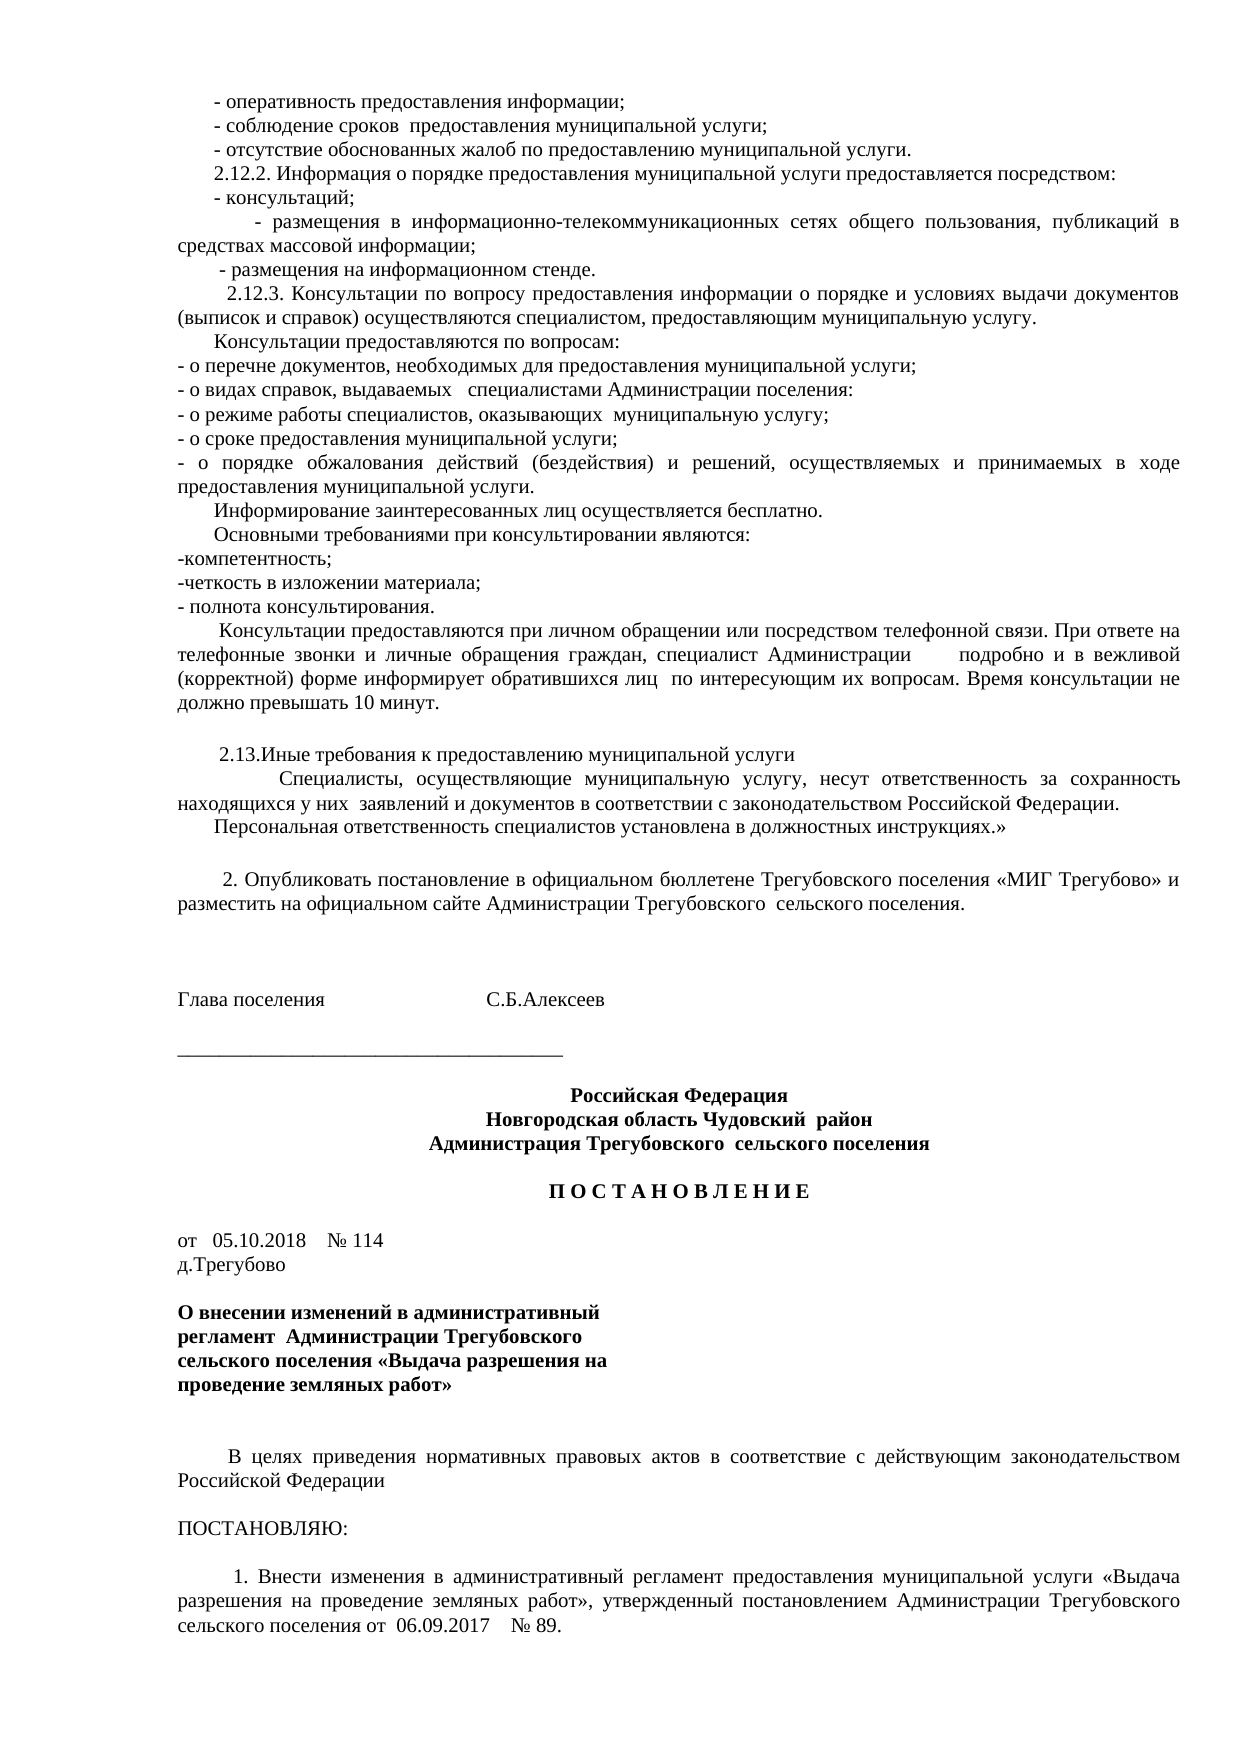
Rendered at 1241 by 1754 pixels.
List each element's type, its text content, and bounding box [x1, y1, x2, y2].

text - консультаций; [177, 185, 1181, 209]
text 2.12.3. Консультации по вопросу предоставления информации о порядке и условиях выдачи документов (выписок и справок) осуществляются специалистом, предоставляющим муниципальную услугу. [177, 281, 1181, 329]
text - о порядке обжалования действий (бездействия) и решений, осуществляемых и принимаемых в ходе предоставления муниципальной услуги. [177, 449, 1181, 498]
text - размещения на информационном стенде. [177, 257, 1181, 281]
text П О С Т А Н О В Л Е Н И Е [177, 1179, 1181, 1203]
text - о сроке предоставления муниципальной услуги; [177, 426, 1181, 449]
text - размещения в информационно-телекоммуникационных сетях общего пользования, публикаций в средствах массовой информации; [177, 209, 1181, 257]
text Специалисты, осуществляющие муниципальную услугу, несут ответственность за сохранность находящихся у них заявлений и документов в соответствии с законодательством Российской Федерации. [177, 766, 1181, 814]
text Основными требованиями при консультировании являются: [177, 522, 1181, 546]
text Консультации предоставляются по вопросам: [177, 329, 1181, 353]
text - полнота консультирования. [177, 594, 1181, 618]
text - соблюдение сроков предоставления муниципальной услуги; [177, 113, 1181, 137]
text Новгородская область Чудовский район [177, 1107, 1181, 1131]
text д.Трегубово [177, 1252, 1181, 1276]
text Администрация Трегубовского сельского поселения [177, 1131, 1181, 1155]
text Российская Федерация [177, 1083, 1181, 1107]
text -компетентность; [177, 546, 1181, 570]
text 2.12.2. Информация о порядке предоставления муниципальной услуги предоставляется посредством: [177, 161, 1181, 185]
text _____________________________________ [177, 1035, 1181, 1059]
text Персональная ответственность специалистов установлена в должностных инструкциях.» [177, 814, 1181, 838]
text Консультации предоставляются при личном обращении или посредством телефонной связи. При ответе на телефонные звонки и личные обращения граждан, специалист Администрации подробно и в вежливой (корректной) форме информирует обратившихся лиц по интересующим их вопросам. Время консультации не должно превышать 10 минут. [177, 618, 1181, 714]
text 1. Внести изменения в административный регламент предоставления муниципальной услуги «Выдача разрешения на проведение земляных работ», утвержденный постановлением Администрации Трегубовского сельского поселения от 06.09.2017 № 89. [177, 1564, 1181, 1637]
text - о режиме работы специалистов, оказывающих муниципальную услугу; [177, 401, 1181, 426]
text - оперативность предоставления информации; [177, 89, 1181, 113]
text Глава поселения С.Б.Алексеев [177, 987, 1181, 1011]
text - о перечне документов, необходимых для предоставления муниципальной услуги; [177, 353, 1181, 377]
text 2.13.Иные требования к предоставлению муниципальной услуги [177, 742, 1181, 766]
text -четкость в изложении материала; [177, 570, 1181, 594]
text Информирование заинтересованных лиц осуществляется бесплатно. [177, 498, 1181, 522]
text - отсутствие обоснованных жалоб по предоставлению муниципальной услуги. [177, 137, 1181, 161]
text от 05.10.2018 № 114 [177, 1227, 1181, 1252]
text 2. Опубликовать постановление в официальном бюллетене Трегубовского поселения «МИГ Трегубово» и разместить на официальном сайте Администрации Трегубовского сельского поселения. [177, 867, 1181, 915]
table_header О внесении изменений в административный регламент Администрации Трегубовского сельского поселения «Выдача разрешения на проведение земляных работ» [166, 1300, 1240, 1396]
text - о видах справок, выдаваемых специалистами Администрации поселения: [177, 377, 1181, 401]
text В целях приведения нормативных правовых актов в соответствие с действующим законодательством Российской Федерации [177, 1444, 1181, 1492]
text ПОСТАНОВЛЯЮ: [177, 1516, 1181, 1540]
